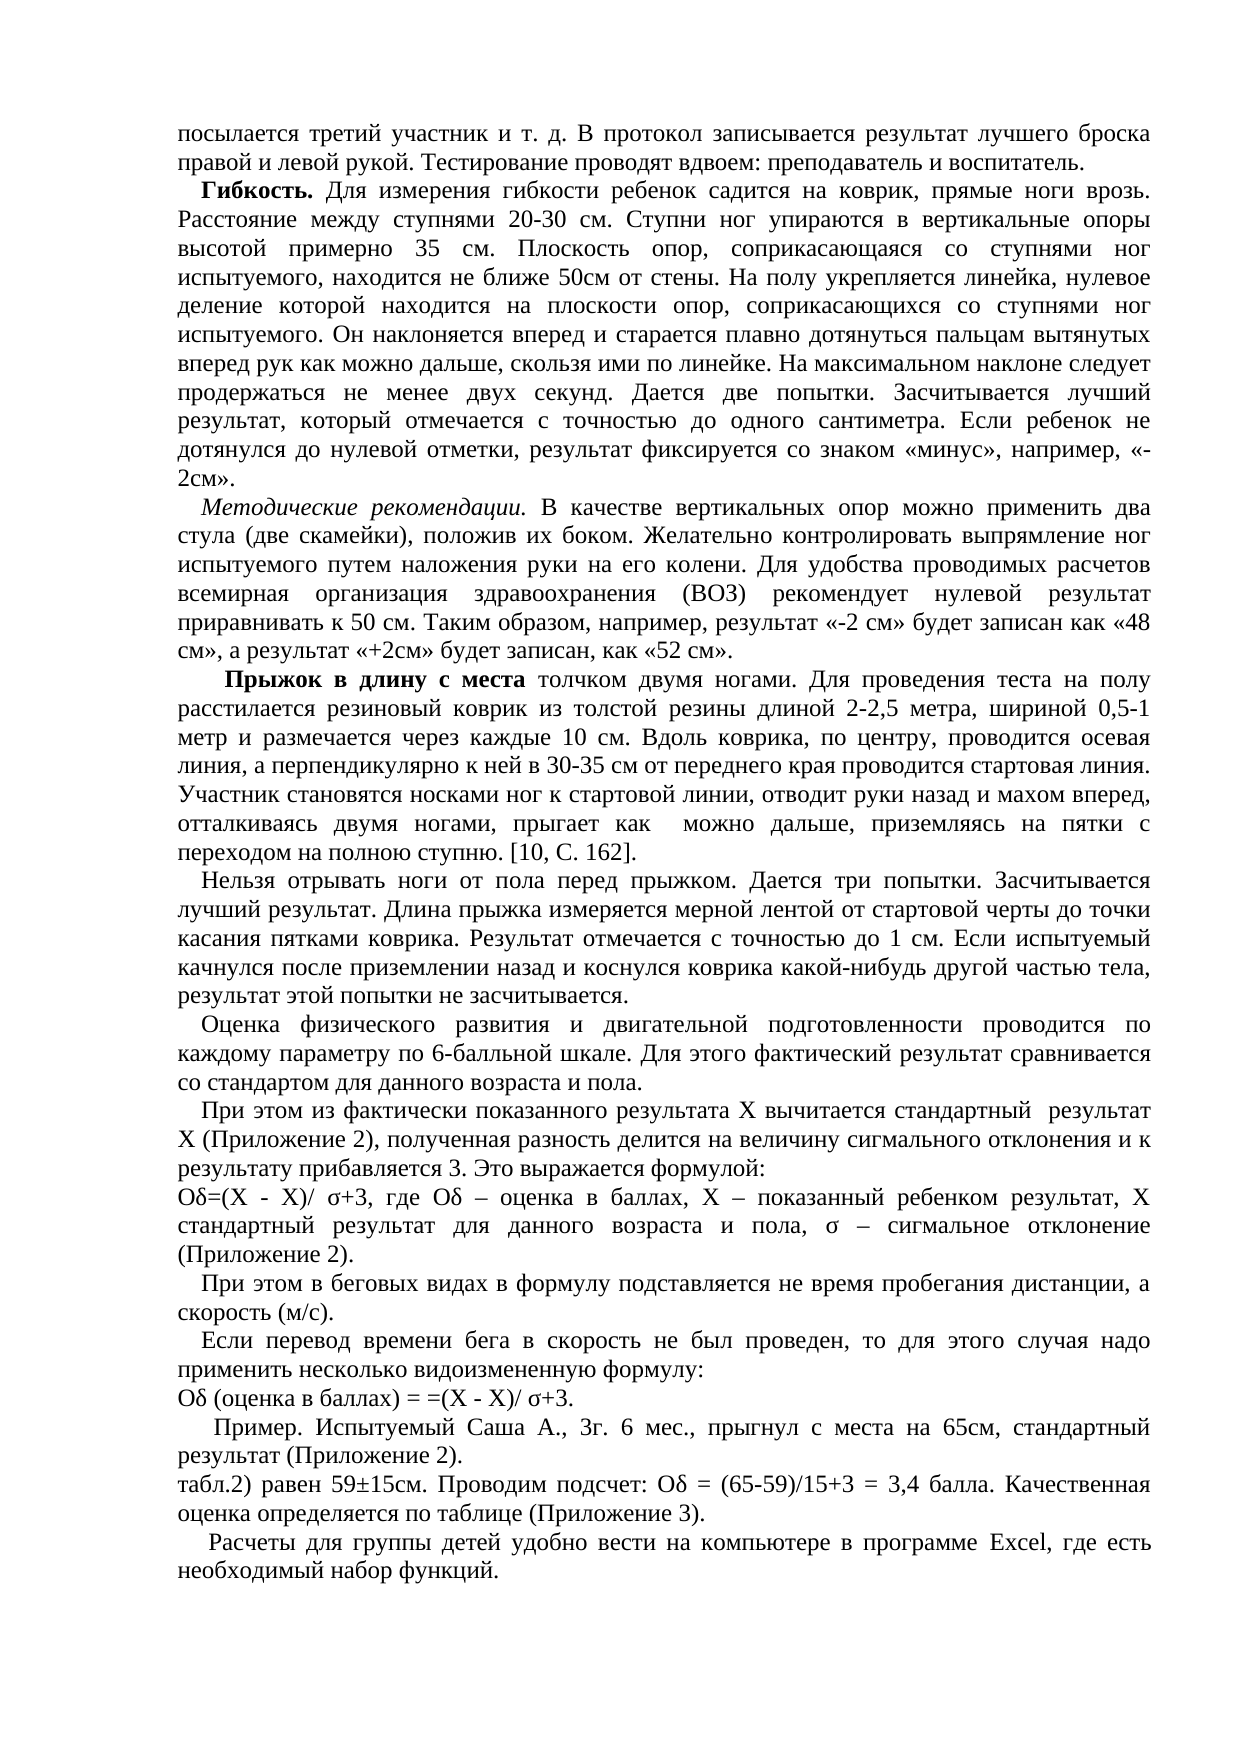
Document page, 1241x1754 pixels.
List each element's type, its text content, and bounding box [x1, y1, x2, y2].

text При этом в беговых видах в формулу подставляется не время пробегания дистанции, а скорость (м/с). [177, 1268, 1152, 1326]
text Прыжок в длину с места толчком двумя ногами. Для проведения теста на полу расстилается резиновый коврик из толстой резины длиной 2-2,5 метра, шириной 0,5-1 метр и размечается через каждые 10 см. Вдоль коврика, по центру, проводится осевая линия, а перпендикулярно к ней в 30-35 см от переднего края проводится стартовая линия. Участник становятся носками ног к стартовой линии, отводит руки назад и махом вперед, отталкиваясь двумя ногами, прыгает как можно дальше, приземляясь на пятки с переходом на полною ступню. [10, С. 162]. [177, 664, 1152, 866]
text Нельзя отрывать ноги от пола перед прыжком. Дается три попытки. Засчитывается лучший результат. Длина прыжка измеряется мерной лентой от стартовой черты до точки касания пятками коврика. Результат отмечается с точностью до 1 см. Если испытуемый качнулся после приземлении назад и коснулся коврика какой-нибудь другой частью тела, результат этой попытки не засчитывается. [177, 866, 1152, 1009]
text Если перевод времени бега в скорость не был проведен, то для этого случая надо применить несколько видоизмененную формулу: [177, 1326, 1152, 1383]
text Расчеты для группы детей удобно вести на компьютере в программе Excel, где есть необходимый набор функций. [177, 1527, 1152, 1584]
text Оценка физического развития и двигательной подготовленности проводится по каждому параметру по 6-балльной шкале. Для этого фактический результат сравнивается со стандартом для данного возраста и пола. [177, 1009, 1152, 1096]
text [177, 118, 1152, 176]
text Методические рекомендации. В качестве вертикальных опор можно применить два стула (две скамейки), положив их боком. Желательно контролировать выпрямление ног испытуемого путем наложения руки на его колени. Для удобства проводимых расчетов всемирная организация здравоохранения (ВОЗ) рекомендует нулевой результат приравнивать к 50 см. Таким образом, например, результат «-2 см» будет записан как «48 см», а результат «+2см» будет записан, как «52 см». [177, 492, 1152, 664]
text табл.2) равен 59±15см. Проводим подсчет: Оδ = (65-59)/15+3 = 3,4 балла. Качественная оценка определяется по таблице (Приложение 3). [177, 1469, 1152, 1527]
text Гибкость. Для измерения гибкости ребенок садится на коврик, прямые ноги врозь. Расстояние между ступнями 20-30 см. Ступни ног упираются в вертикальные опоры высотой примерно 35 см. Плоскость опор, соприкасающаяся со ступнями ног испытуемого, находится не ближе 50см от стены. На полу укрепляется линейка, нулевое деление которой находится на плоскости опор, соприкасающихся со ступнями ног испытуемого. Он наклоняется вперед и старается плавно дотянуться пальцам вытянутых вперед рук как можно дальше, скользя ими по линейке. На максимальном наклоне следует продержаться не менее двух секунд. Дается две попытки. Засчитывается лучший результат, который отмечается с точностью до одного сантиметра. Если ребенок не дотянулся до нулевой отметки, результат фиксируется со знаком «минус», например, «-2см». [177, 176, 1152, 492]
text Пример. Испытуемый Саша А., 3г. 6 мес., прыгнул с места на 65см, стандартный результат (Приложение 2). [177, 1412, 1152, 1469]
text Оδ (оценка в баллах) = =(Х - Х)/ σ+3. [177, 1383, 1152, 1412]
text При этом из фактически показанного результата Х вычитается стандартный результат Х (Приложение 2), полученная разность делится на величину сигмального отклонения и к результату прибавляется 3. Это выражается формулой: [177, 1096, 1152, 1182]
text Оδ=(Х - Х)/ σ+3, где Оδ – оценка в баллах, Х – показанный ребенком результат, Х стандартный результат для данного возраста и пола, σ – сигмальное отклонение (Приложение 2). [177, 1182, 1152, 1268]
